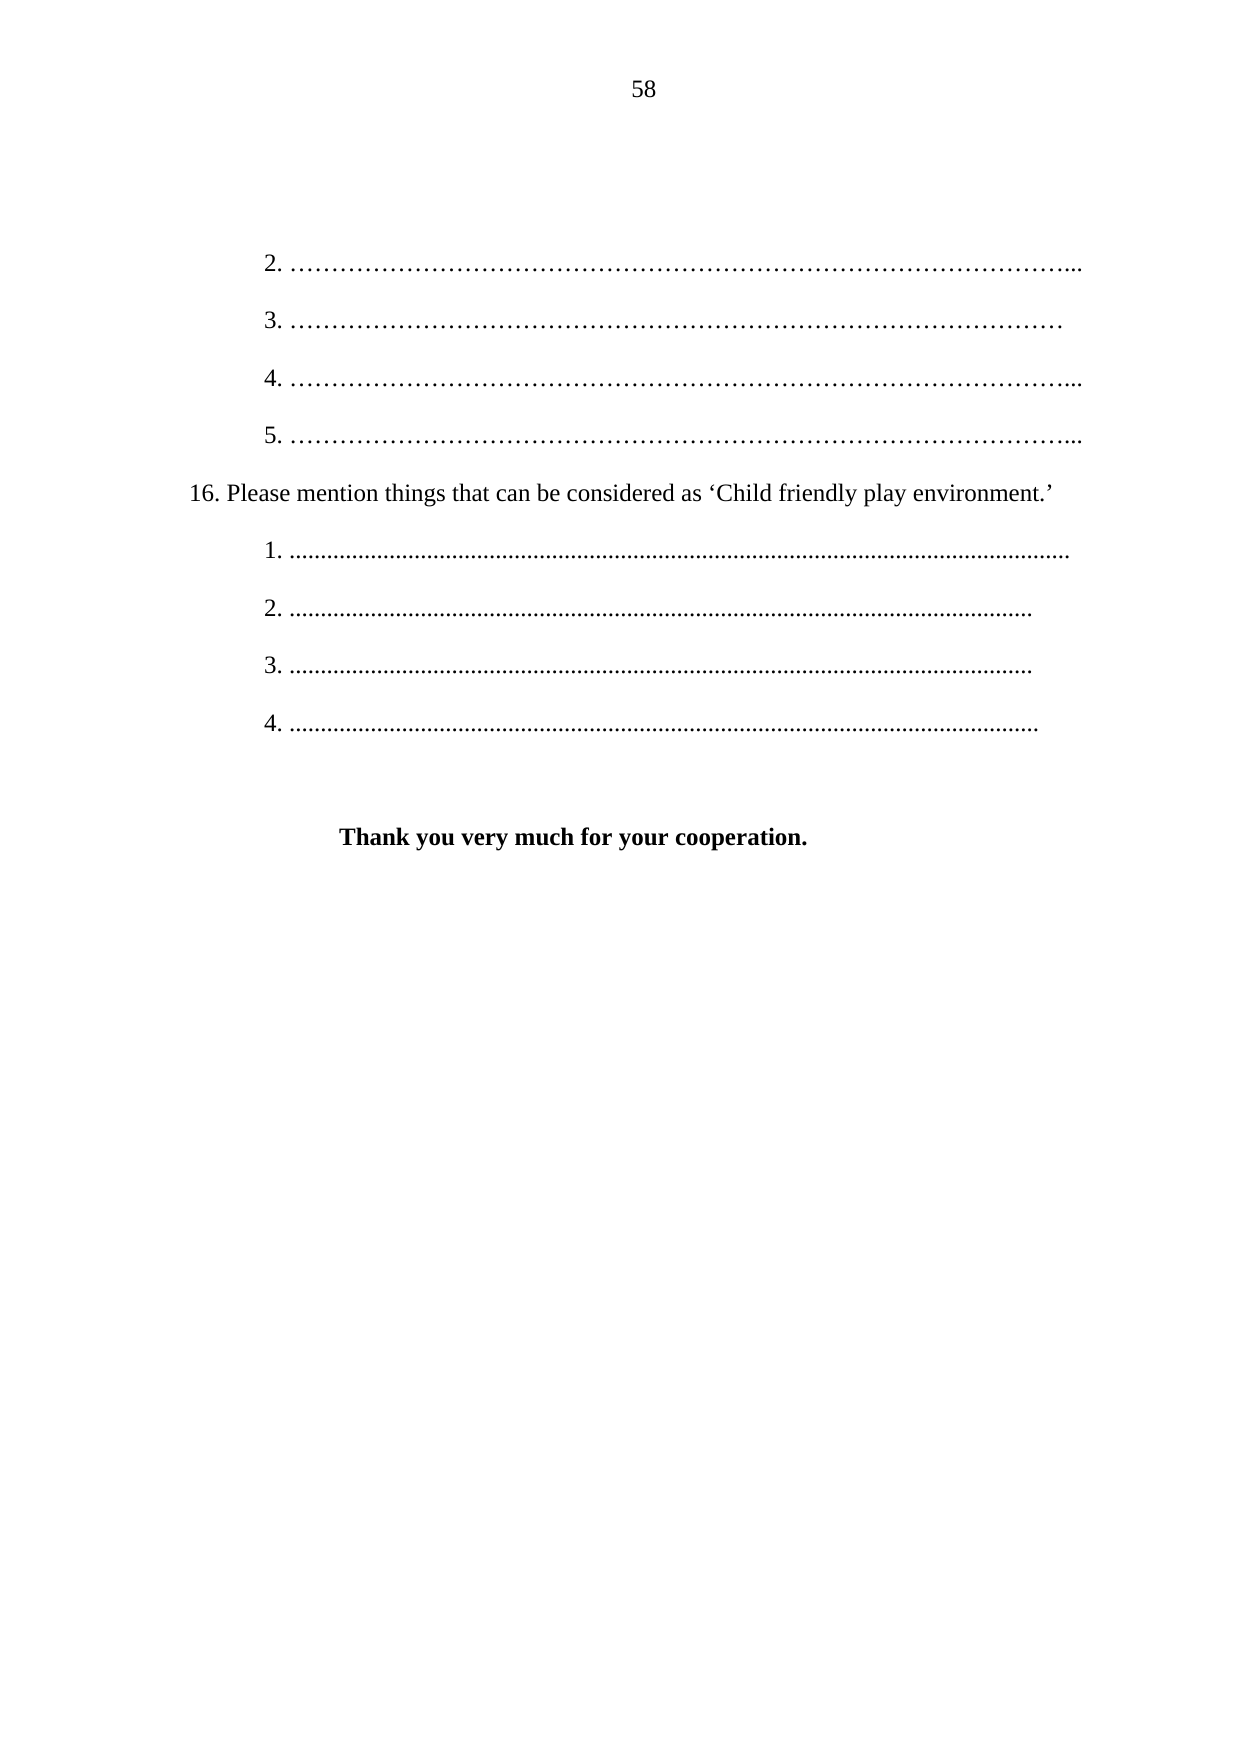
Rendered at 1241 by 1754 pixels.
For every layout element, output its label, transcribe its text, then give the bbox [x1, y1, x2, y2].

text 3. ....................................................................................................................... [189, 651, 1098, 679]
text 2. ....................................................................................................................... [189, 593, 1098, 622]
list 4. …………………………………………………………………………………... [264, 363, 1098, 392]
text 16. Please mention things that can be considered as ‘Child friendly play environment.’ [189, 478, 1098, 507]
text 4. ........................................................................................................................ [189, 708, 1098, 737]
list 2. …………………………………………………………………………………... [264, 248, 1098, 277]
list 5. …………………………………………………………………………………... [264, 421, 1098, 449]
text 1. ............................................................................................................................. [189, 536, 1098, 564]
list 3. ………………………………………………………………………………… [264, 306, 1098, 334]
list Thank you very much for your cooperation. [264, 822, 1098, 851]
